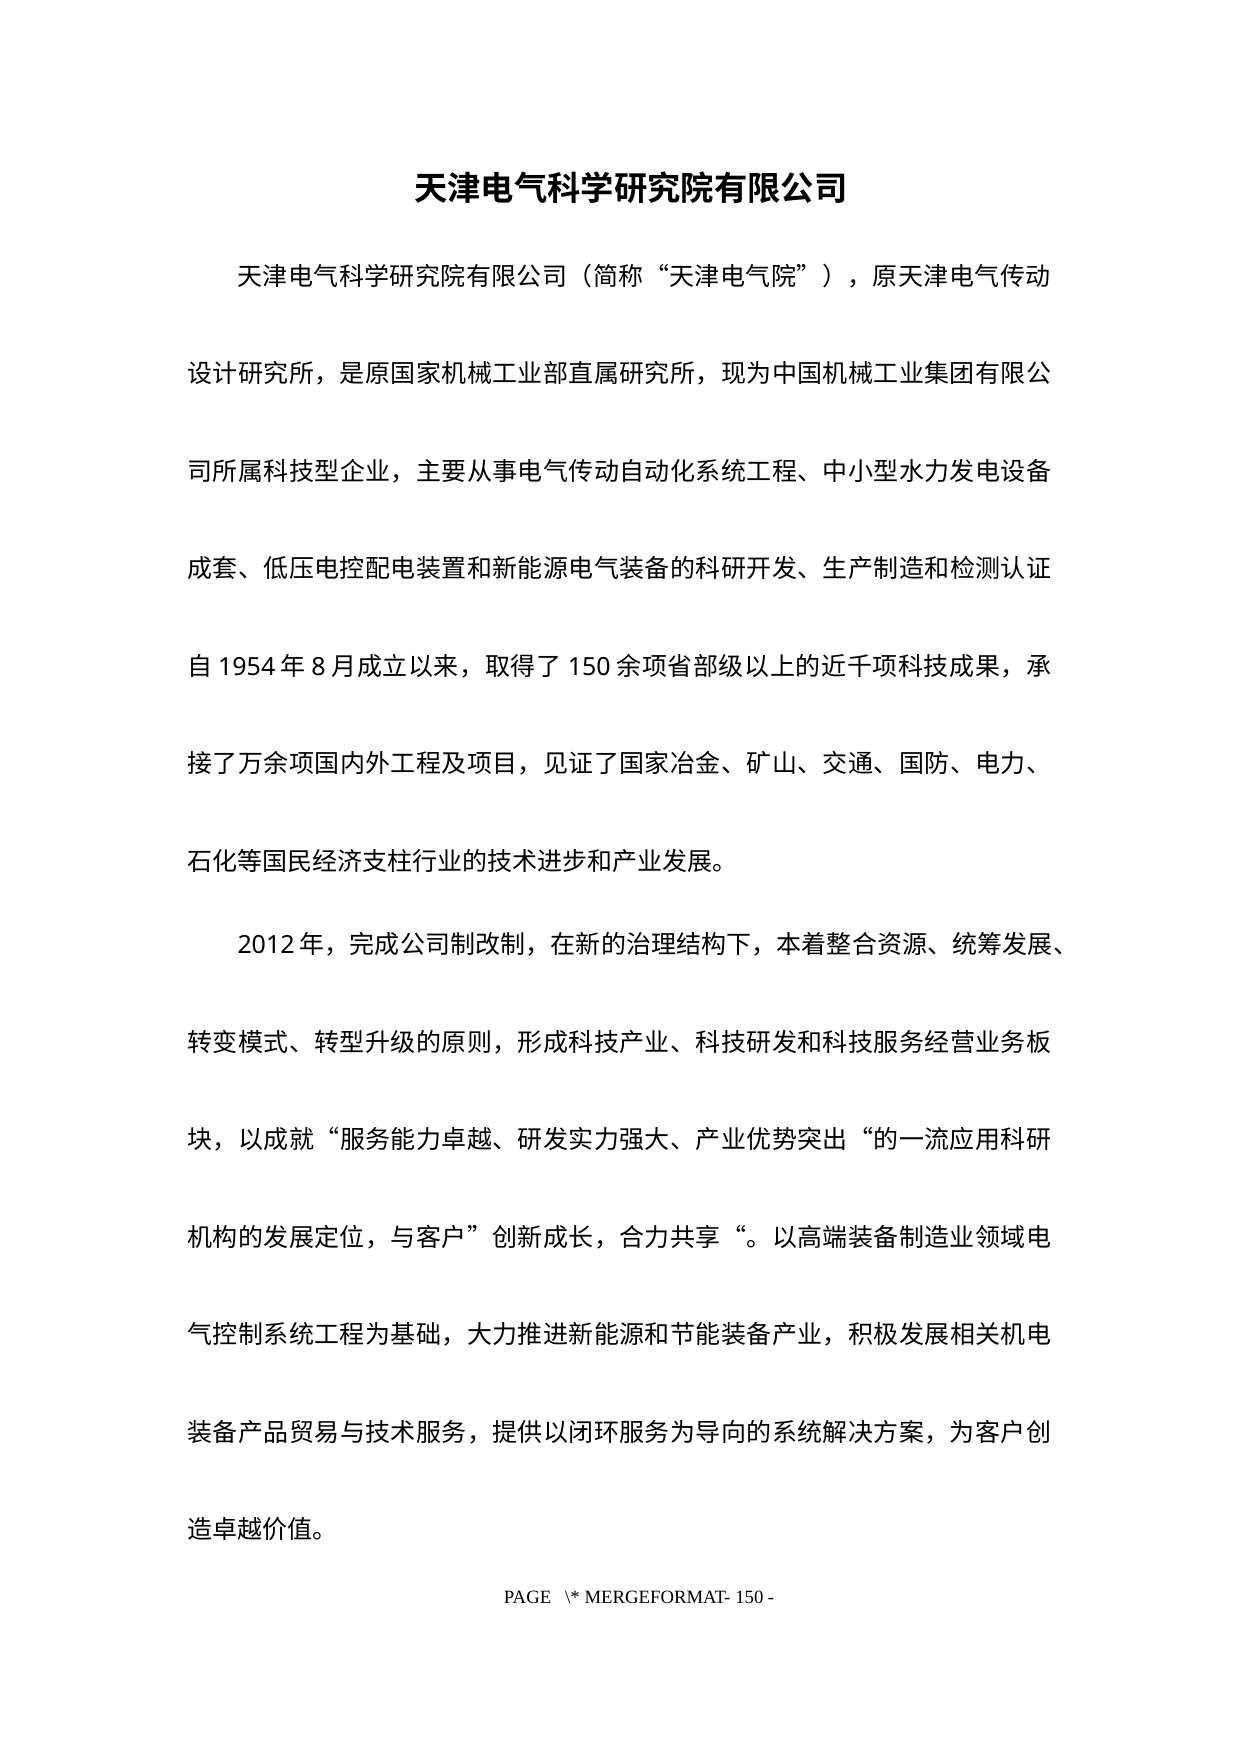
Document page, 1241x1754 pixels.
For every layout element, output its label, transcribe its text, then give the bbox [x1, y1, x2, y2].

text 2012年，完成公司制改制，在新的治理结构下，本着整合资源、统筹发展、转变模式、转型升级的原则，形成科技产业、科技研发和科技服务经营业务板块，以成就“服务能力卓越、研发实力强大、产业优势突出“的一流应用科研机构的发展定位，与客户”创新成长，合力共享“。以高端装备制造业领域电气控制系统工程为基础，大力推进新能源和节能装备产业，积极发展相关机电装备产品贸易与技术服务，提供以闭环服务为导向的系统解决方案，为客户创造卓越价值。 [187, 910, 1053, 1560]
text 天津电气科学研究院有限公司（简称“天津电气院”），原天津电气传动设计研究所，是原国家机械工业部直属研究所，现为中国机械工业集团有限公司所属科技型企业，主要从事电气传动自动化系统工程、中小型水力发电设备成套、低压电控配电装置和新能源电气装备的科研开发、生产制造和检测认证。自1954年8月成立以来，取得了150余项省部级以上的近千项科技成果，承接了万余项国内外工程及项目，见证了国家冶金、矿山、交通、国防、电力、石化等国民经济支柱行业的技术进步和产业发展。 [187, 242, 1053, 892]
subtitle 天津电气科学研究院有限公司 [187, 153, 1053, 218]
